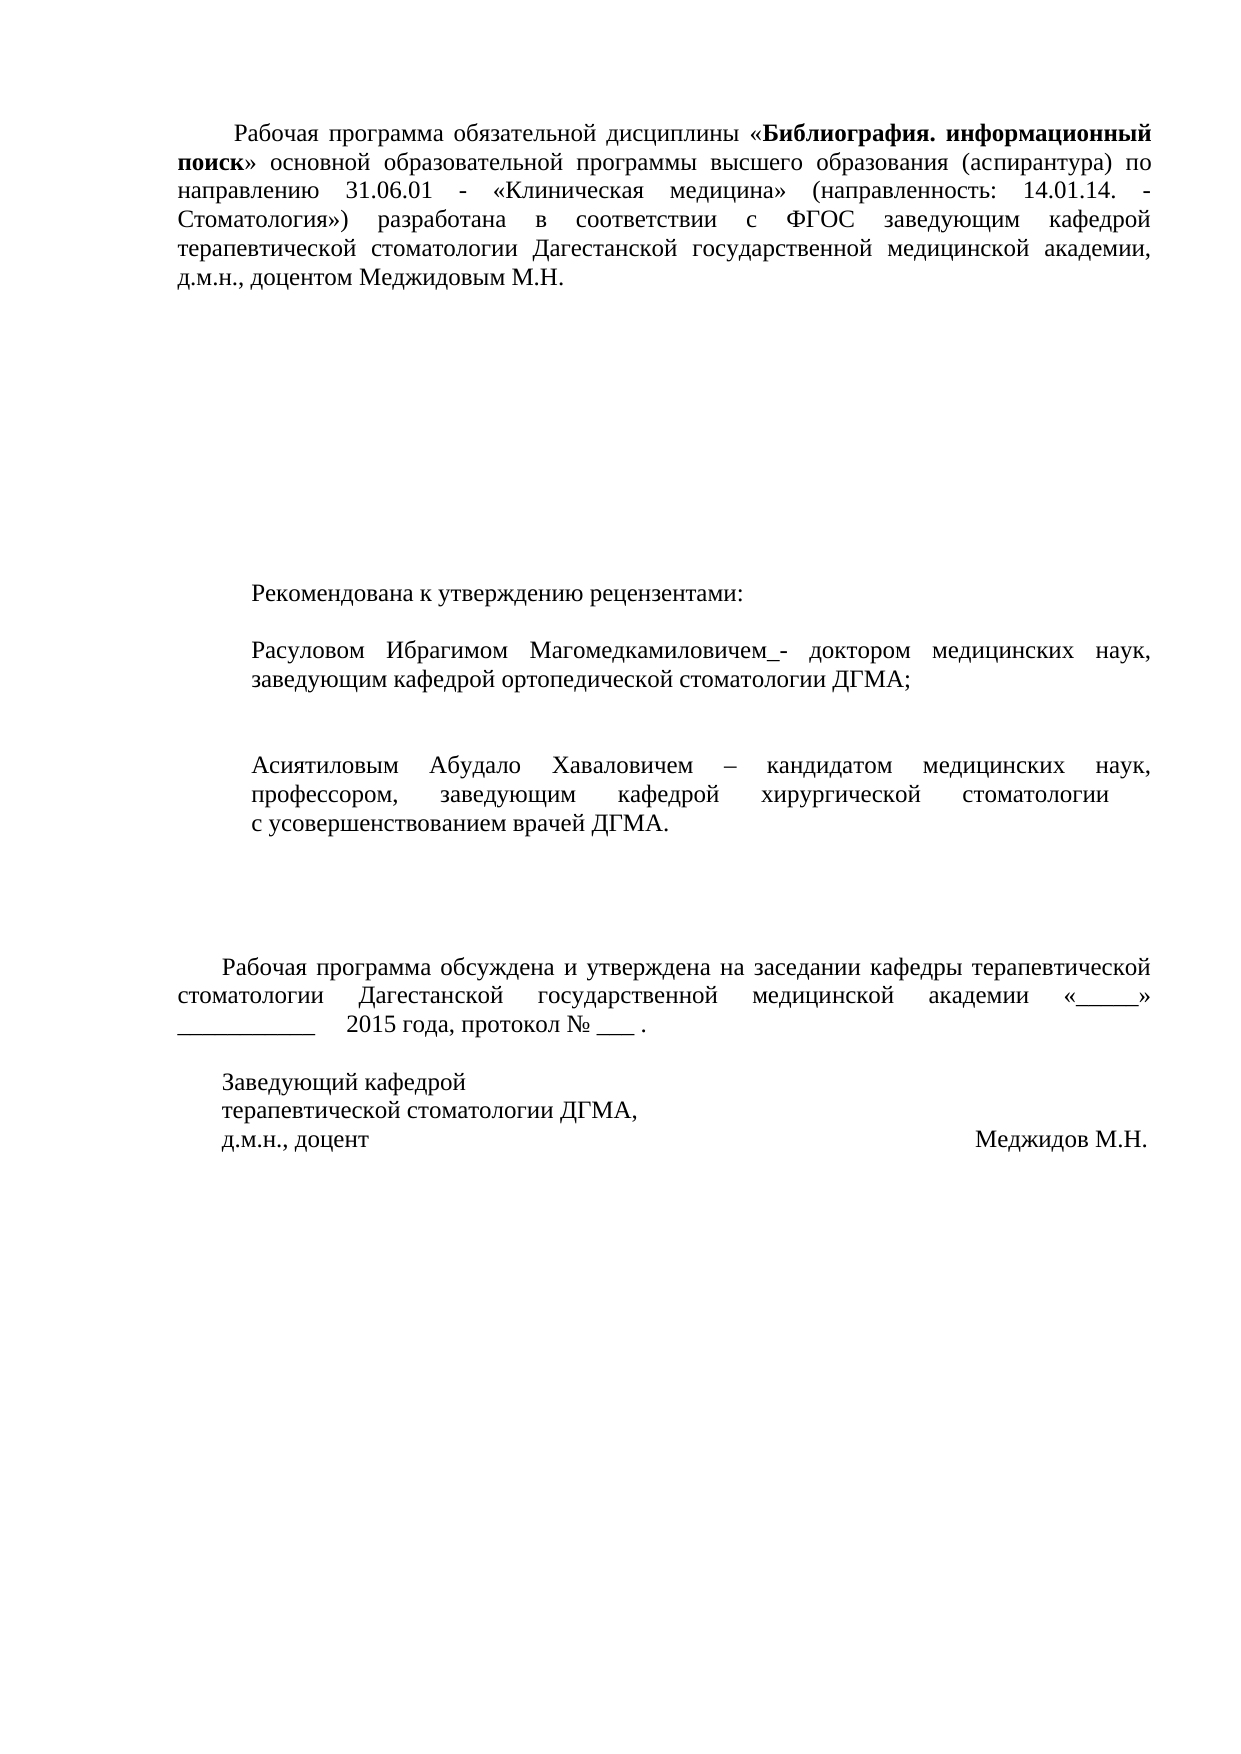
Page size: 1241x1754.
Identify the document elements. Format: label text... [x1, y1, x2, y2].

text Рабочая программа обязательной дисциплины «Библиография. информационный поиск» основной образовательной программы высшего образования (аспирантура) по направлению 31.06.01 - «Клиническая медицина» (направленность: 14.01.14. - Стоматология») разработана в соответствии с ФГОС заведующим кафедрой терапевтической стоматологии Дагестанской государственной медицинской академии, д.м.н., доцентом Меджидовым М.Н. [177, 118, 1152, 291]
text терапевтической стоматологии ДГМА, [177, 1096, 1152, 1124]
text д.м.н., доцент Меджидов М.Н. [177, 1124, 1152, 1153]
text Заведующий кафедрой [177, 1067, 1152, 1096]
text Рекомендована к утверждению рецензентами: [177, 578, 1152, 607]
text Расуловом Ибрагимом Магомедкамиловичем_- доктором медицинских наук, заведующим кафедрой ортопедической стоматологии ДГМА; [251, 636, 1152, 693]
text Асиятиловым Абудало Хаваловичем – кандидатом медицинских наук, профессором, заведующим кафедрой хирургической стоматологии с усовершенствованием врачей ДГМА. [251, 751, 1152, 837]
text Рабочая программа обсуждена и утверждена на заседании кафедры терапевтической стоматологии Дагестанской государственной медицинской академии «_____» ___________ 2015 года, протокол № ___ . [177, 952, 1152, 1038]
